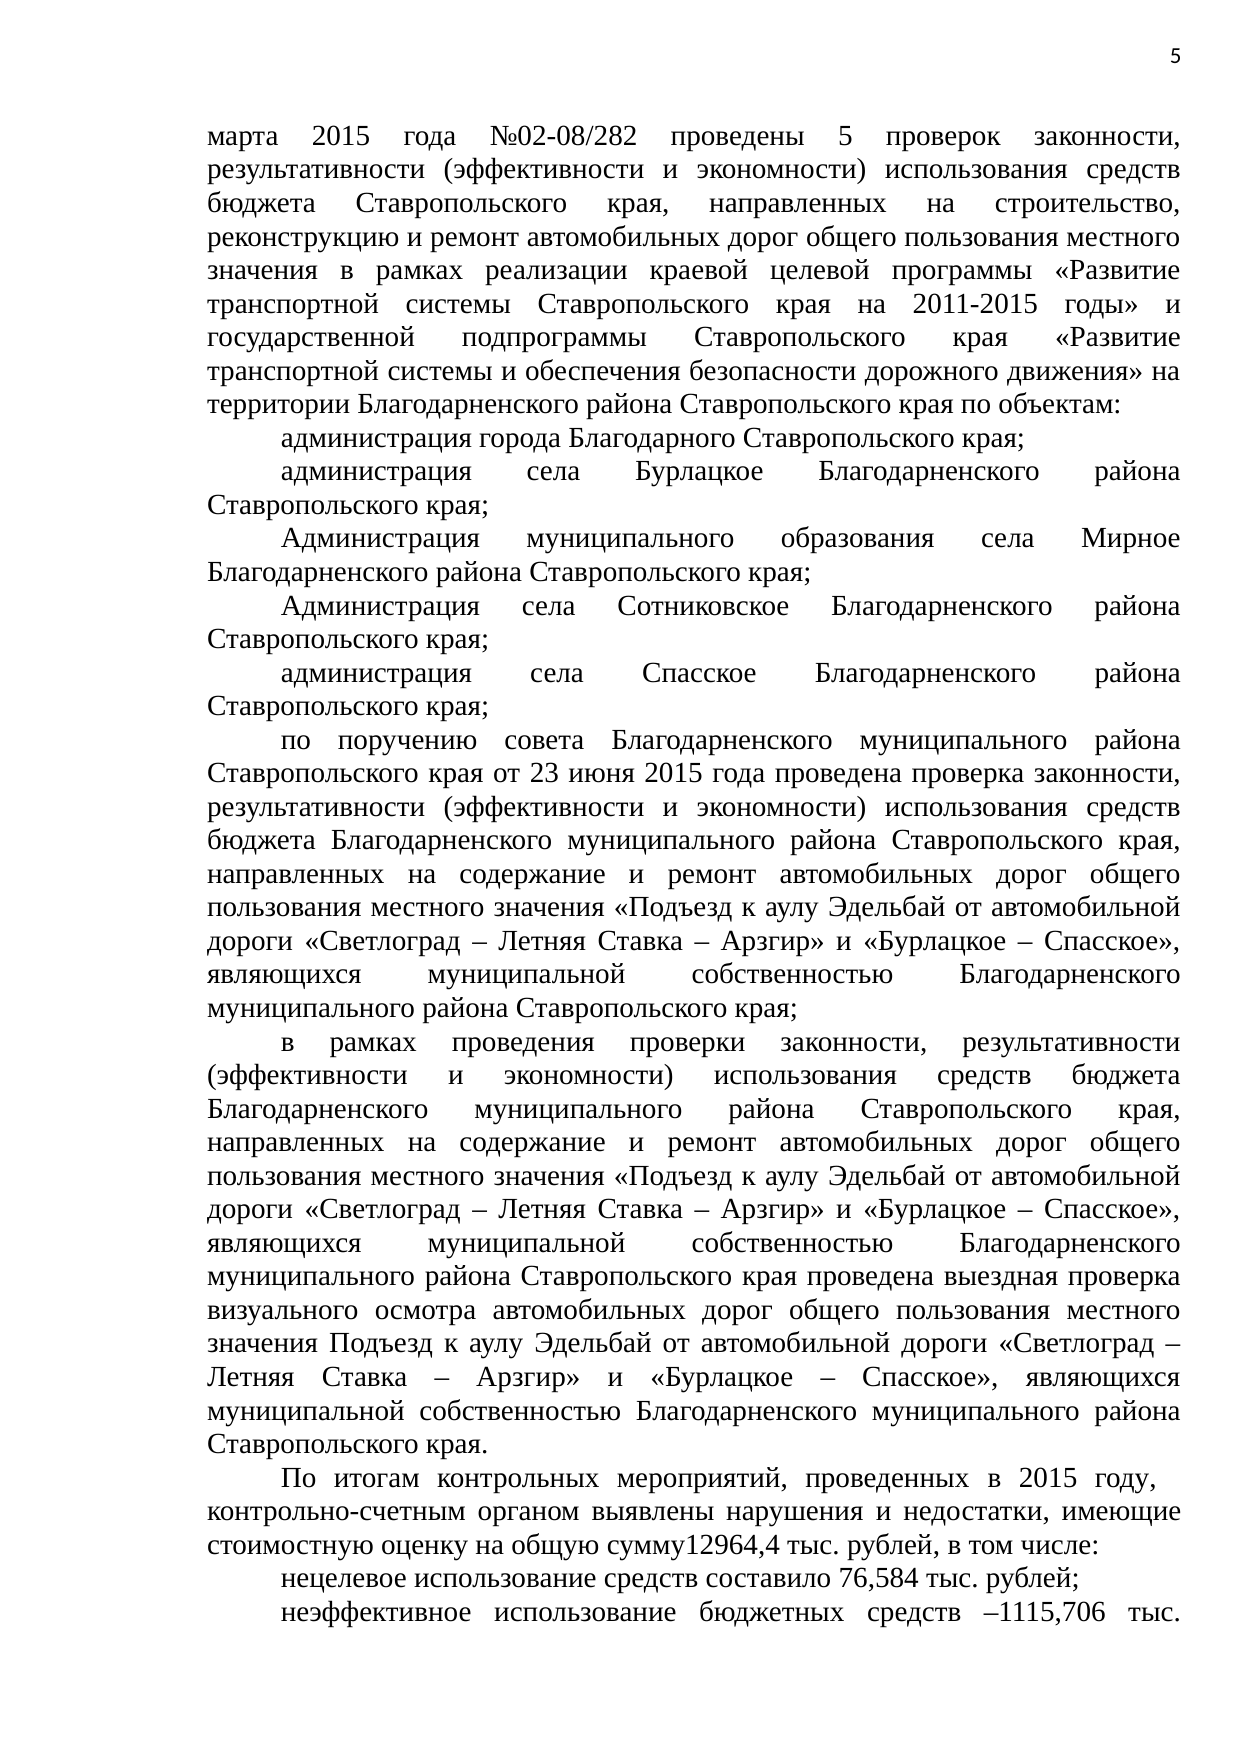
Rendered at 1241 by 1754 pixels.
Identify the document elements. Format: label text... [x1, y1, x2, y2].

text Администрация муниципального образования села Мирное Благодарненского района Ставропольского края; [207, 521, 1181, 588]
text администрация села Спасское Благодарненского района Ставропольского края; [207, 655, 1181, 722]
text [207, 1594, 1181, 1627]
text по поручению совета Благодарненского муниципального района Ставропольского края от 23 июня 2015 года проведена проверка законности, результативности (эффективности и экономности) использования средств бюджета Благодарненского муниципального района Ставропольского края, направленных на содержание и ремонт автомобильных дорог общего пользования местного значения «Подъезд к аулу Эдельбай от автомобильной дороги «Светлоград – Летняя Ставка – Арзгир» и «Бурлацкое – Спасское», являющихся муниципальной собственностью Благодарненского муниципального района Ставропольского края; [207, 722, 1181, 1024]
text администрация города Благодарного Ставропольского края; [207, 420, 1181, 453]
text Администрация села Сотниковское Благодарненского района Ставропольского края; [207, 588, 1181, 655]
text администрация села Бурлацкое Благодарненского района Ставропольского края; [207, 453, 1181, 521]
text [207, 118, 1181, 420]
text нецелевое использование средств составило 76,584 тыс. рублей; [207, 1560, 1181, 1594]
text в рамках проведения проверки законности, результативности (эффективности и экономности) использования средств бюджета Благодарненского муниципального района Ставропольского края, направленных на содержание и ремонт автомобильных дорог общего пользования местного значения «Подъезд к аулу Эдельбай от автомобильной дороги «Светлоград – Летняя Ставка – Арзгир» и «Бурлацкое – Спасское», являющихся муниципальной собственностью Благодарненского муниципального района Ставропольского края проведена выездная проверка визуального осмотра автомобильных дорог общего пользования местного значения Подъезд к аулу Эдельбай от автомобильной дороги «Светлоград – Летняя Ставка – Арзгир» и «Бурлацкое – Спасское», являющихся муниципальной собственностью Благодарненского муниципального района Ставропольского края. [207, 1024, 1181, 1460]
text По итогам контрольных мероприятий, проведенных в 2015 году, контрольно-счетным органом выявлены нарушения и недостатки, имеющие стоимостную оценку на общую сумму12964,4 тыс. рублей, в том числе: [207, 1460, 1181, 1560]
